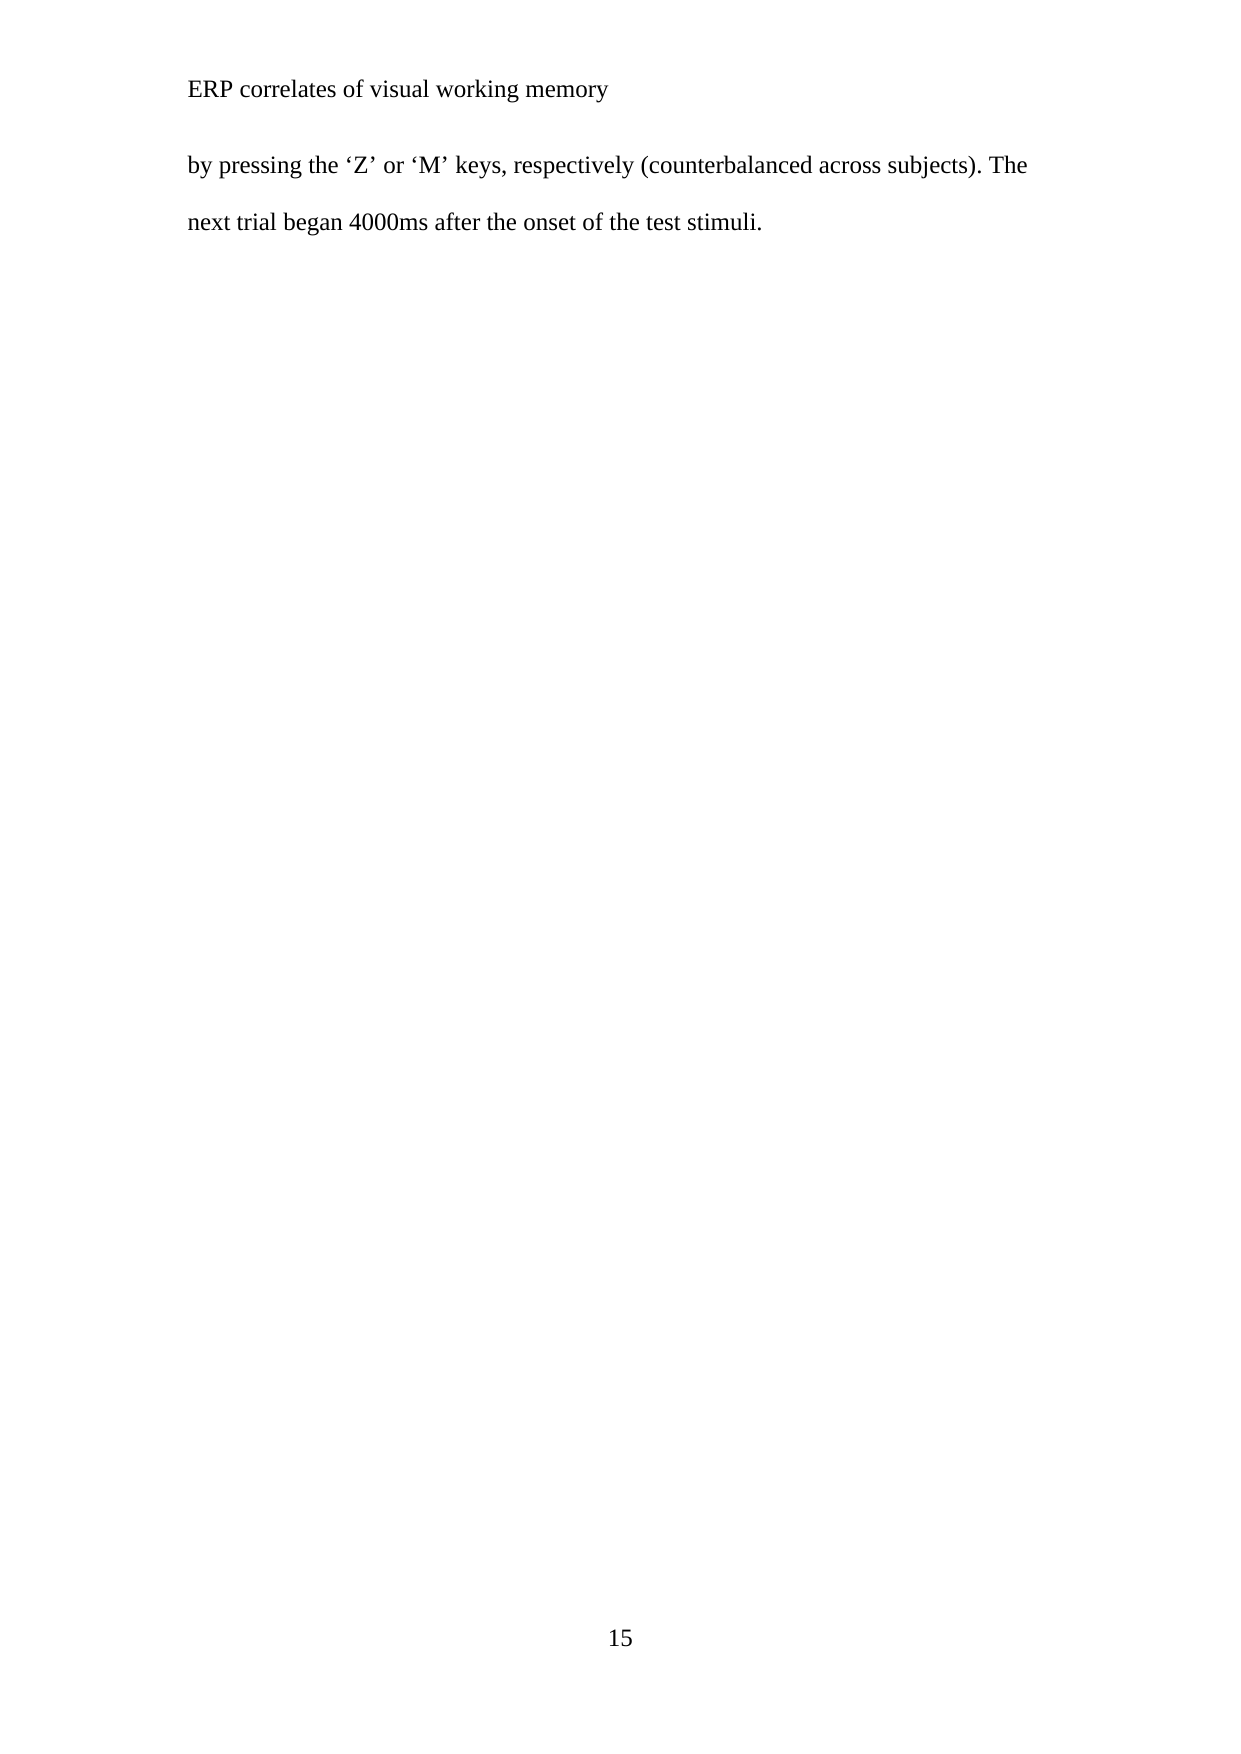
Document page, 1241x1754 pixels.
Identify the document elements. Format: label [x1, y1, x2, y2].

text [187, 150, 1053, 236]
